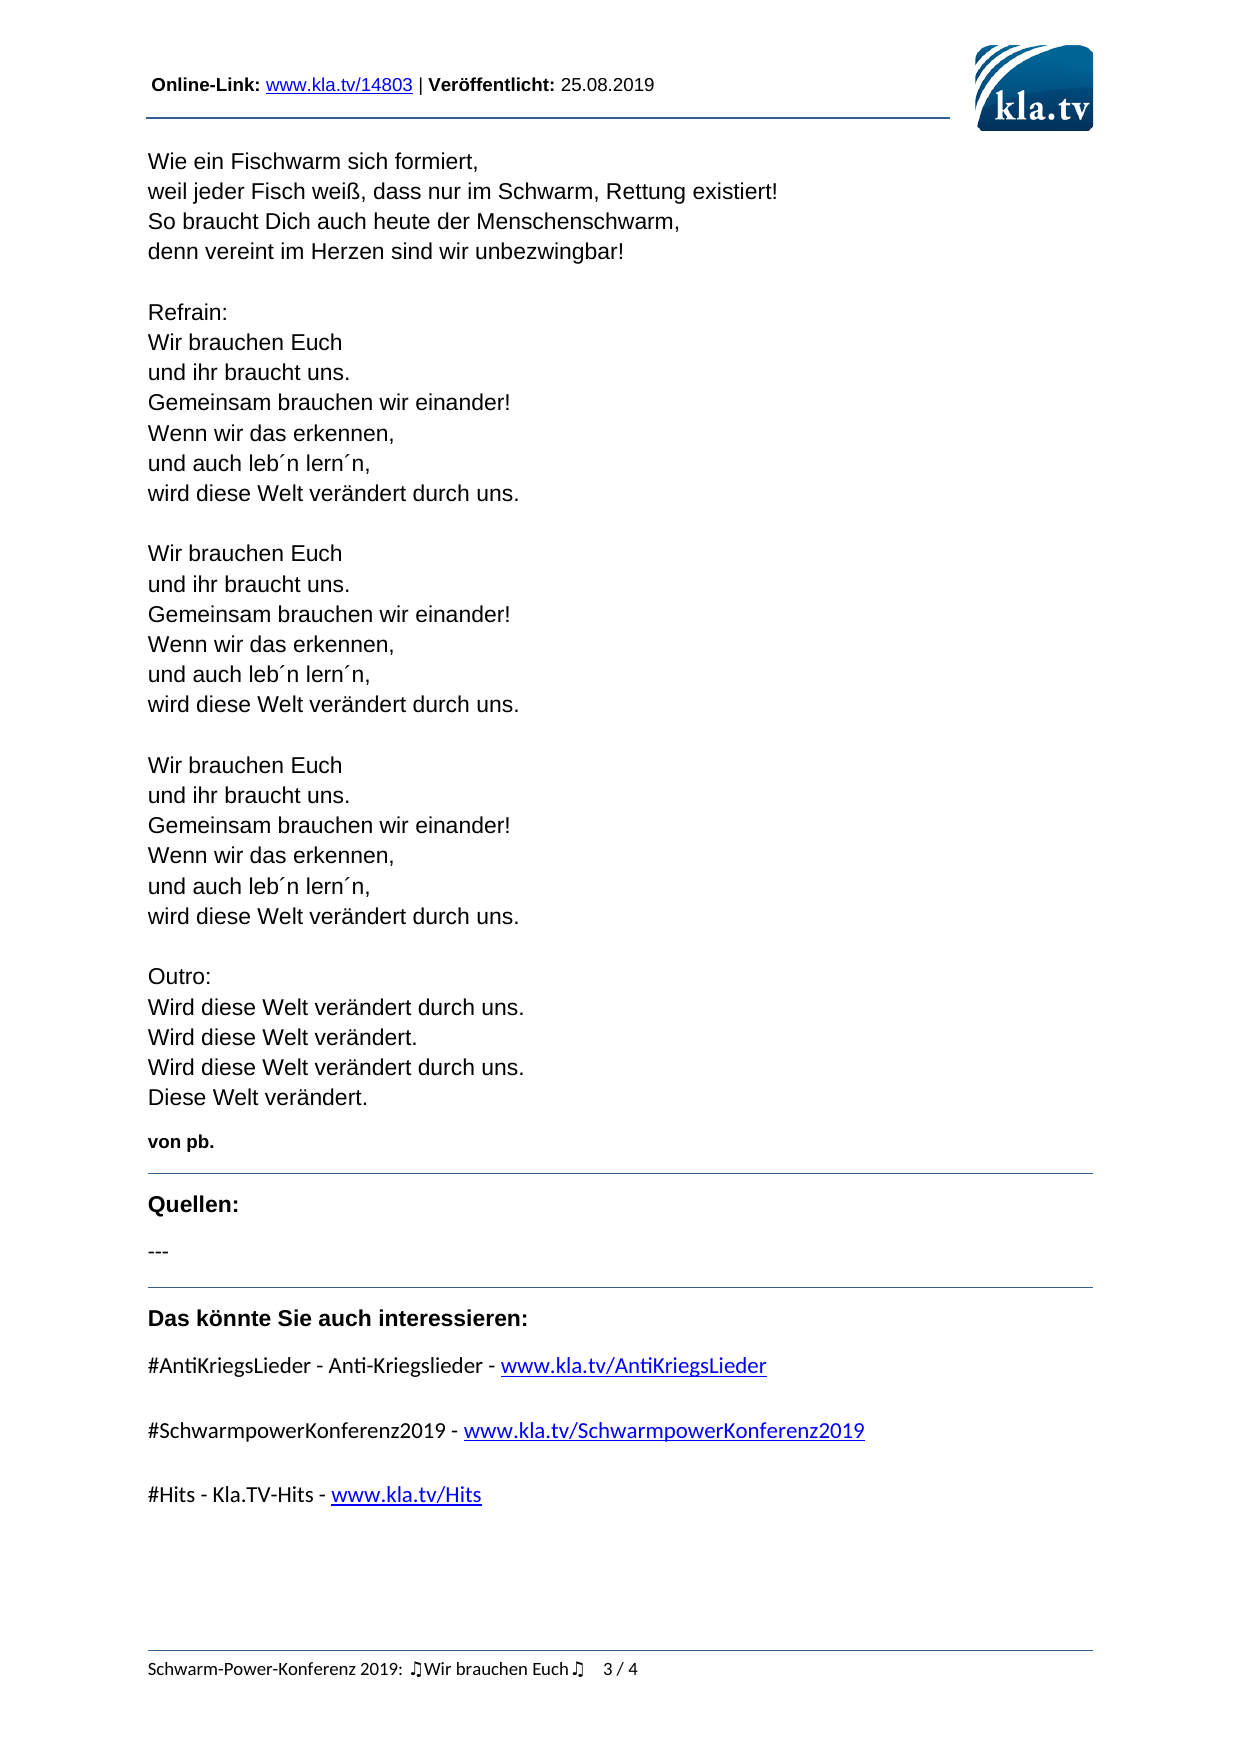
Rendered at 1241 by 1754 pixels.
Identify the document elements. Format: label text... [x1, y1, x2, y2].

text Das könnte Sie auch interessieren: [148, 1288, 1093, 1331]
text Quellen: [148, 1174, 1093, 1217]
text von pb. [148, 1131, 1093, 1152]
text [148, 148, 1093, 1110]
text --- [148, 1237, 1093, 1266]
text #AntiKriegsLieder - Anti-Kriegslieder - www.kla.tv/AntiKriegsLieder #SchwarmpowerKonferenz2019 - www.kla.tv/SchwarmpowerKonferenz2019 #Hits - Kla.TV-Hits - www.kla.tv/Hits [148, 1351, 1093, 1508]
